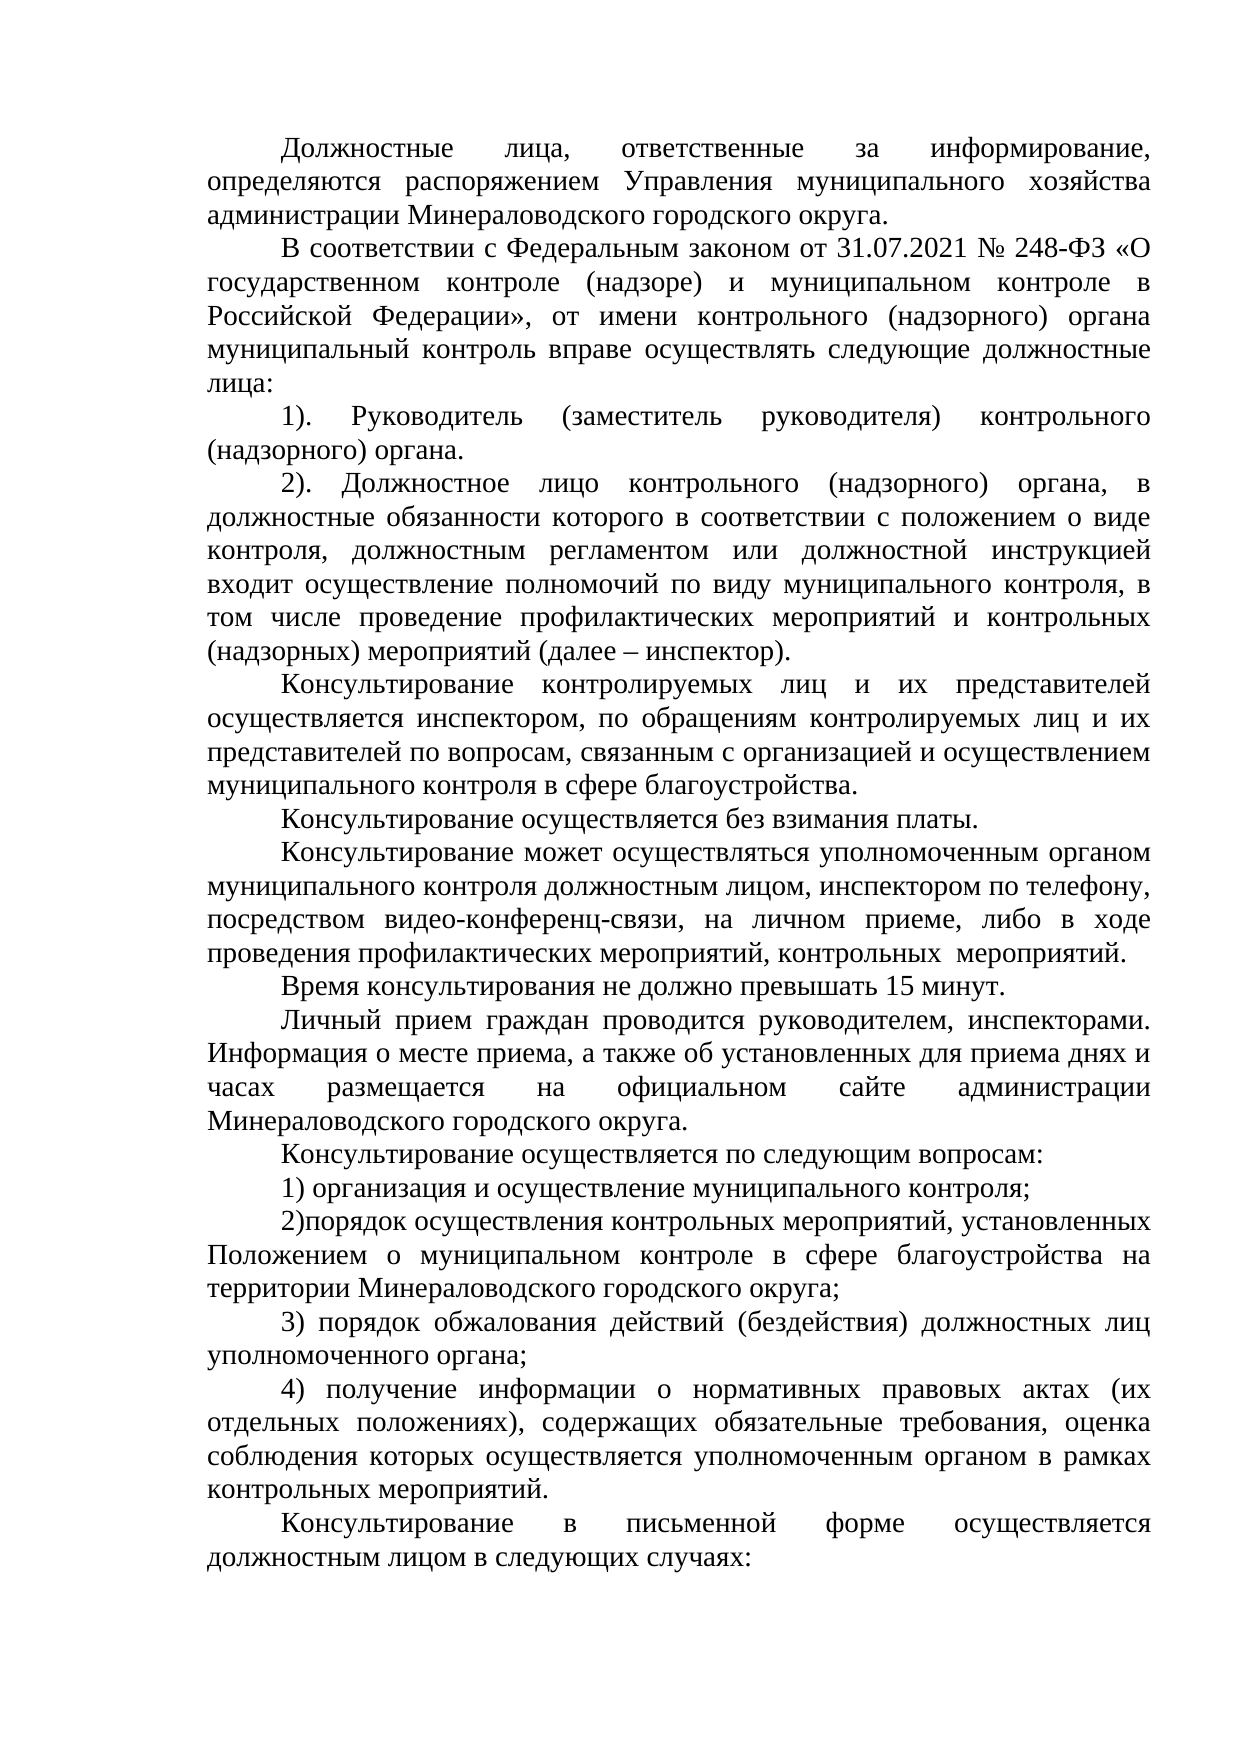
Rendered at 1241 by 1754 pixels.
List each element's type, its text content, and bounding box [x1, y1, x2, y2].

text Консультирование может осуществляться уполномоченным органом муниципального контроля должностным лицом, инспектором по телефону, посредством видео-конференц-связи, на личном приеме, либо в ходе проведения профилактических мероприятий, контрольных мероприятий. [207, 834, 1152, 968]
text Консультирование осуществляется по следующим вопросам: [207, 1136, 1152, 1170]
text 1) организация и осуществление муниципального контроля; [207, 1170, 1152, 1203]
text 2)порядок осуществления контрольных мероприятий, установленных Положением о муниципальном контроле в сфере благоустройства на территории Минераловодского городского округа; [207, 1203, 1152, 1304]
text В соответствии с Федеральным законом от 31.07.2021 № 248-ФЗ «О государственном контроле (надзоре) и муниципальном контроле в Российской Федерации», от имени контрольного (надзорного) органа муниципальный контроль вправе осуществлять следующие должностные лица: [207, 231, 1152, 398]
text Личный прием граждан проводится руководителем, инспекторами. Информация о месте приема, а также об установленных для приема днях и часах размещается на официальном сайте администрации Минераловодского городского округа. [207, 1002, 1152, 1136]
text 4) получение информации о нормативных правовых актах (их отдельных положениях), содержащих обязательные требования, оценка соблюдения которых осуществляется уполномоченным органом в рамках контрольных мероприятий. [207, 1371, 1152, 1505]
text Консультирование в письменной форме осуществляется должностным лицом в следующих случаях: [207, 1505, 1152, 1572]
text 3) порядок обжалования действий (бездействия) должностных лиц уполномоченного органа; [207, 1304, 1152, 1371]
text Время консультирования не должно превышать 15 минут. [207, 968, 1152, 1002]
text Консультирование контролируемых лиц и их представителей осуществляется инспектором, по обращениям контролируемых лиц и их представителей по вопросам, связанным с организацией и осуществлением муниципального контроля в сфере благоустройства. [207, 667, 1152, 801]
text 1). Руководитель (заместитель руководителя) контрольного (надзорного) органа. [207, 398, 1152, 465]
text Должностные лица, ответственные за информирование, определяются распоряжением Управления муниципального хозяйства администрации Минераловодского городского округа. [207, 130, 1152, 231]
text 2). Должностное лицо контрольного (надзорного) органа, в должностные обязанности которого в соответствии с положением о виде контроля, должностным регламентом или должностной инструкцией входит осуществление полномочий по виду муниципального контроля, в том числе проведение профилактических мероприятий и контрольных (надзорных) мероприятий (далее – инспектор). [207, 465, 1152, 667]
text Консультирование осуществляется без взимания платы. [207, 801, 1152, 834]
